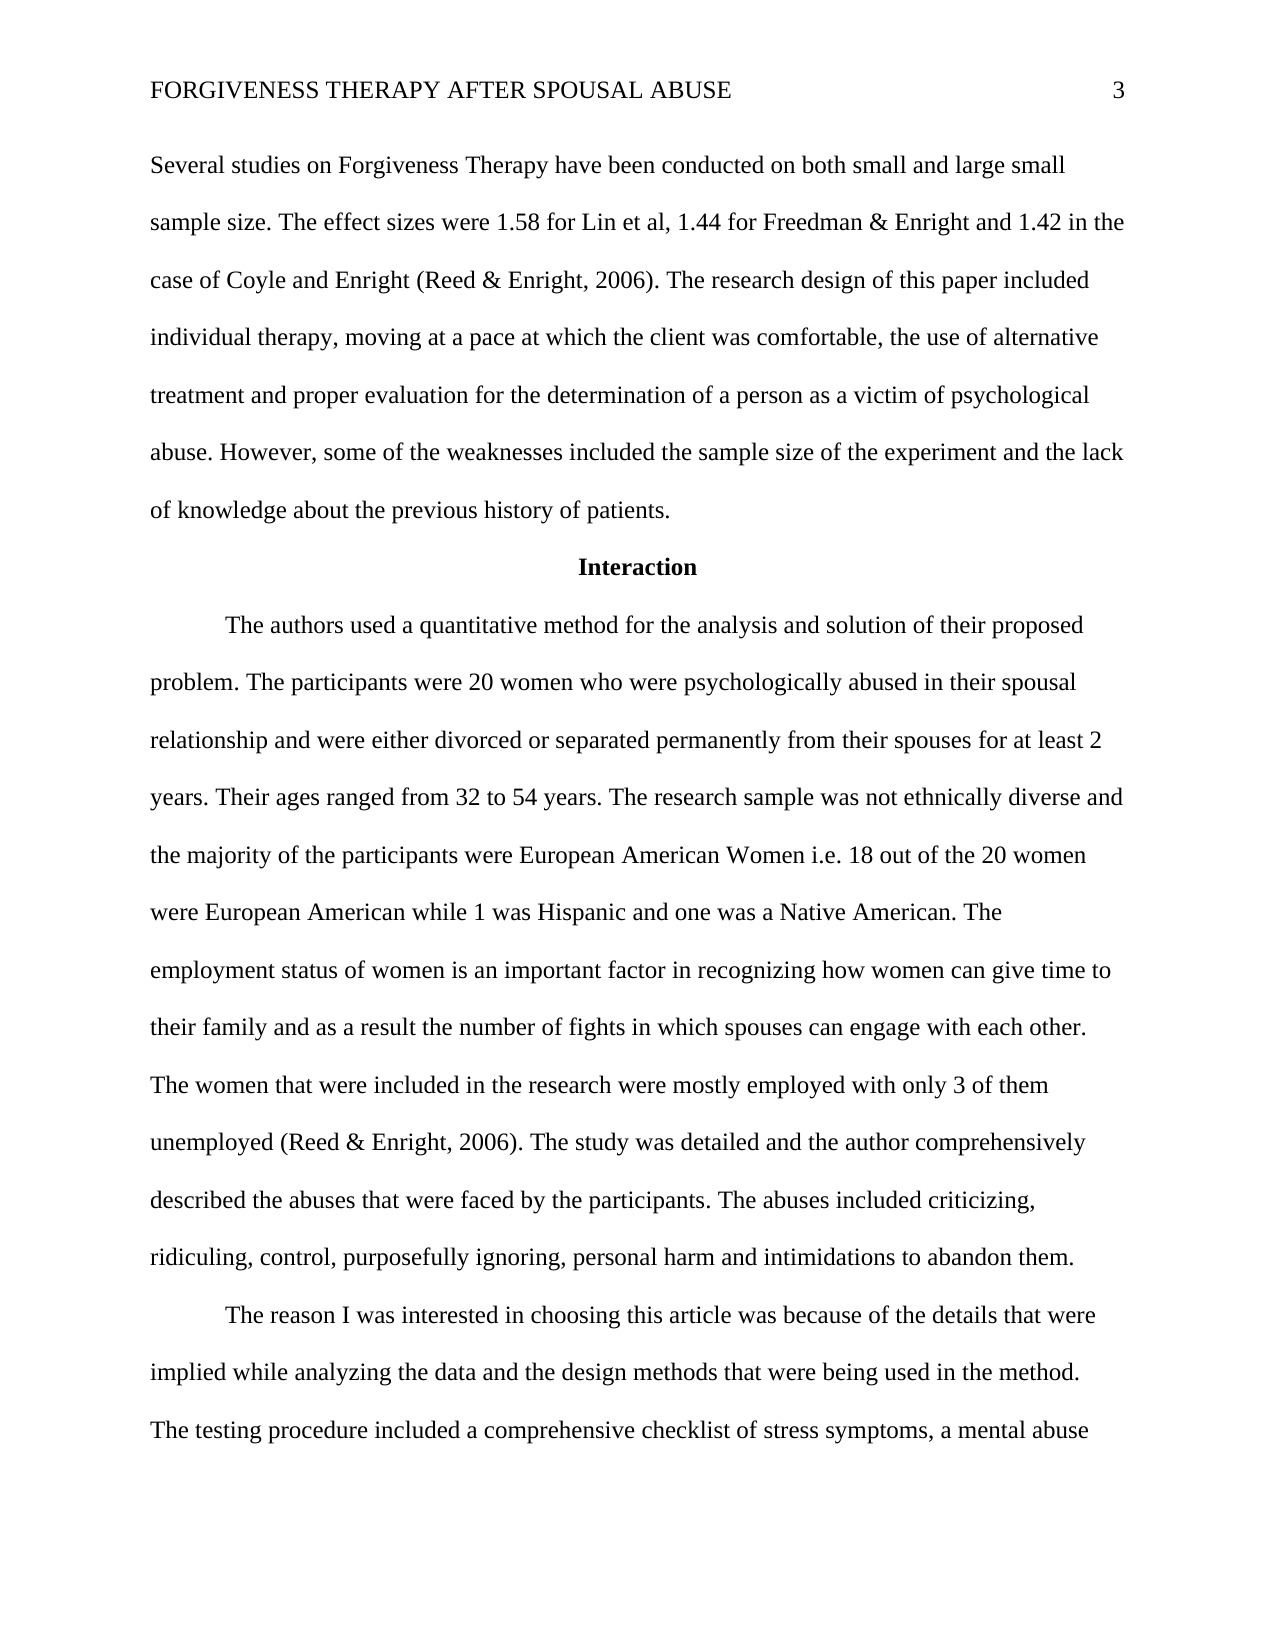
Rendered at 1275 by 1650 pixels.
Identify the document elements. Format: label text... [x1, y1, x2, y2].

text The authors used a quantitative method for the analysis and solution of their proposed problem. The participants were 20 women who were psychologically abused in their spousal relationship and were either divorced or separated permanently from their spouses for at least 2 years. Their ages ranged from 32 to 54 years. The research sample was not ethnically diverse and the majority of the participants were European American Women i.e. 18 out of the 20 women were European American while 1 was Hispanic and one was a Native American. The employment status of women is an important factor in recognizing how women can give time to their family and as a result the number of fights in which spouses can engage with each other. The women that were included in the research were mostly employed with only 3 of them unemployed (Reed & Enright, 2006). The study was detailed and the author comprehensively described the abuses that were faced by the participants. The abuses included criticizing, ridiculing, control, purposefully ignoring, personal harm and intimidations to abandon them. [150, 610, 1125, 1271]
subtitle Interaction [150, 552, 1125, 581]
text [150, 1300, 1125, 1444]
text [150, 150, 1125, 524]
